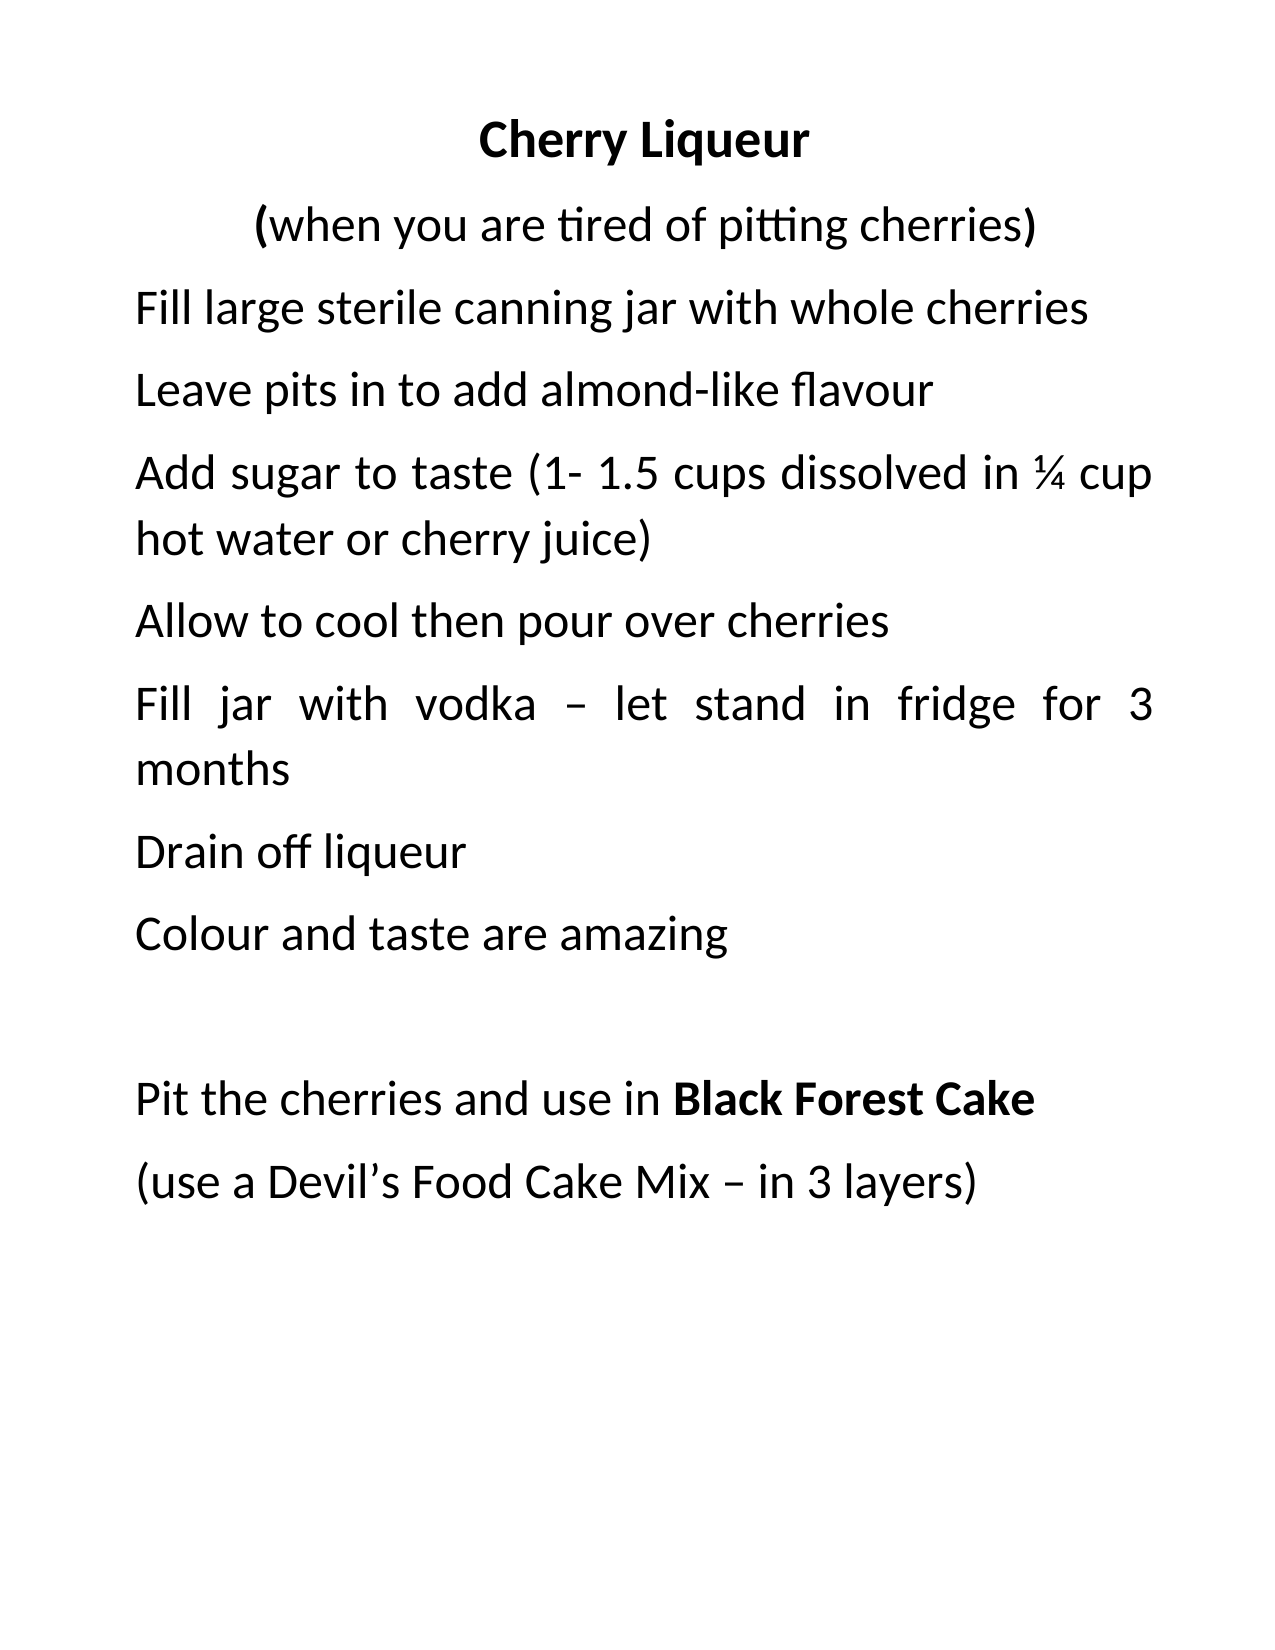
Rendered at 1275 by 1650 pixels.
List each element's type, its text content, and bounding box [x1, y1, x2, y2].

text (use a Devil’s Food Cake Mix – in 3 layers) [135, 1150, 1155, 1211]
text Pit the cherries and use in Black Forest Cake [135, 1067, 1155, 1128]
text Allow to cool then pour over cherries [135, 589, 1155, 650]
text (when you are tired of pitting cherries) [135, 193, 1155, 254]
text Leave pits in to add almond-like flavour [135, 358, 1155, 419]
text Colour and taste are amazing [135, 902, 1155, 963]
text Drain off liqueur [135, 820, 1155, 881]
text Add sugar to taste (1- 1.5 cups dissolved in ¼ cup hot water or cherry juice) [135, 441, 1155, 567]
text Fill jar with vodka – let stand in fridge for 3 months [135, 671, 1155, 798]
text Fill large sterile canning jar with whole cherries [135, 276, 1155, 337]
text Cherry Liqueur [135, 105, 1155, 171]
